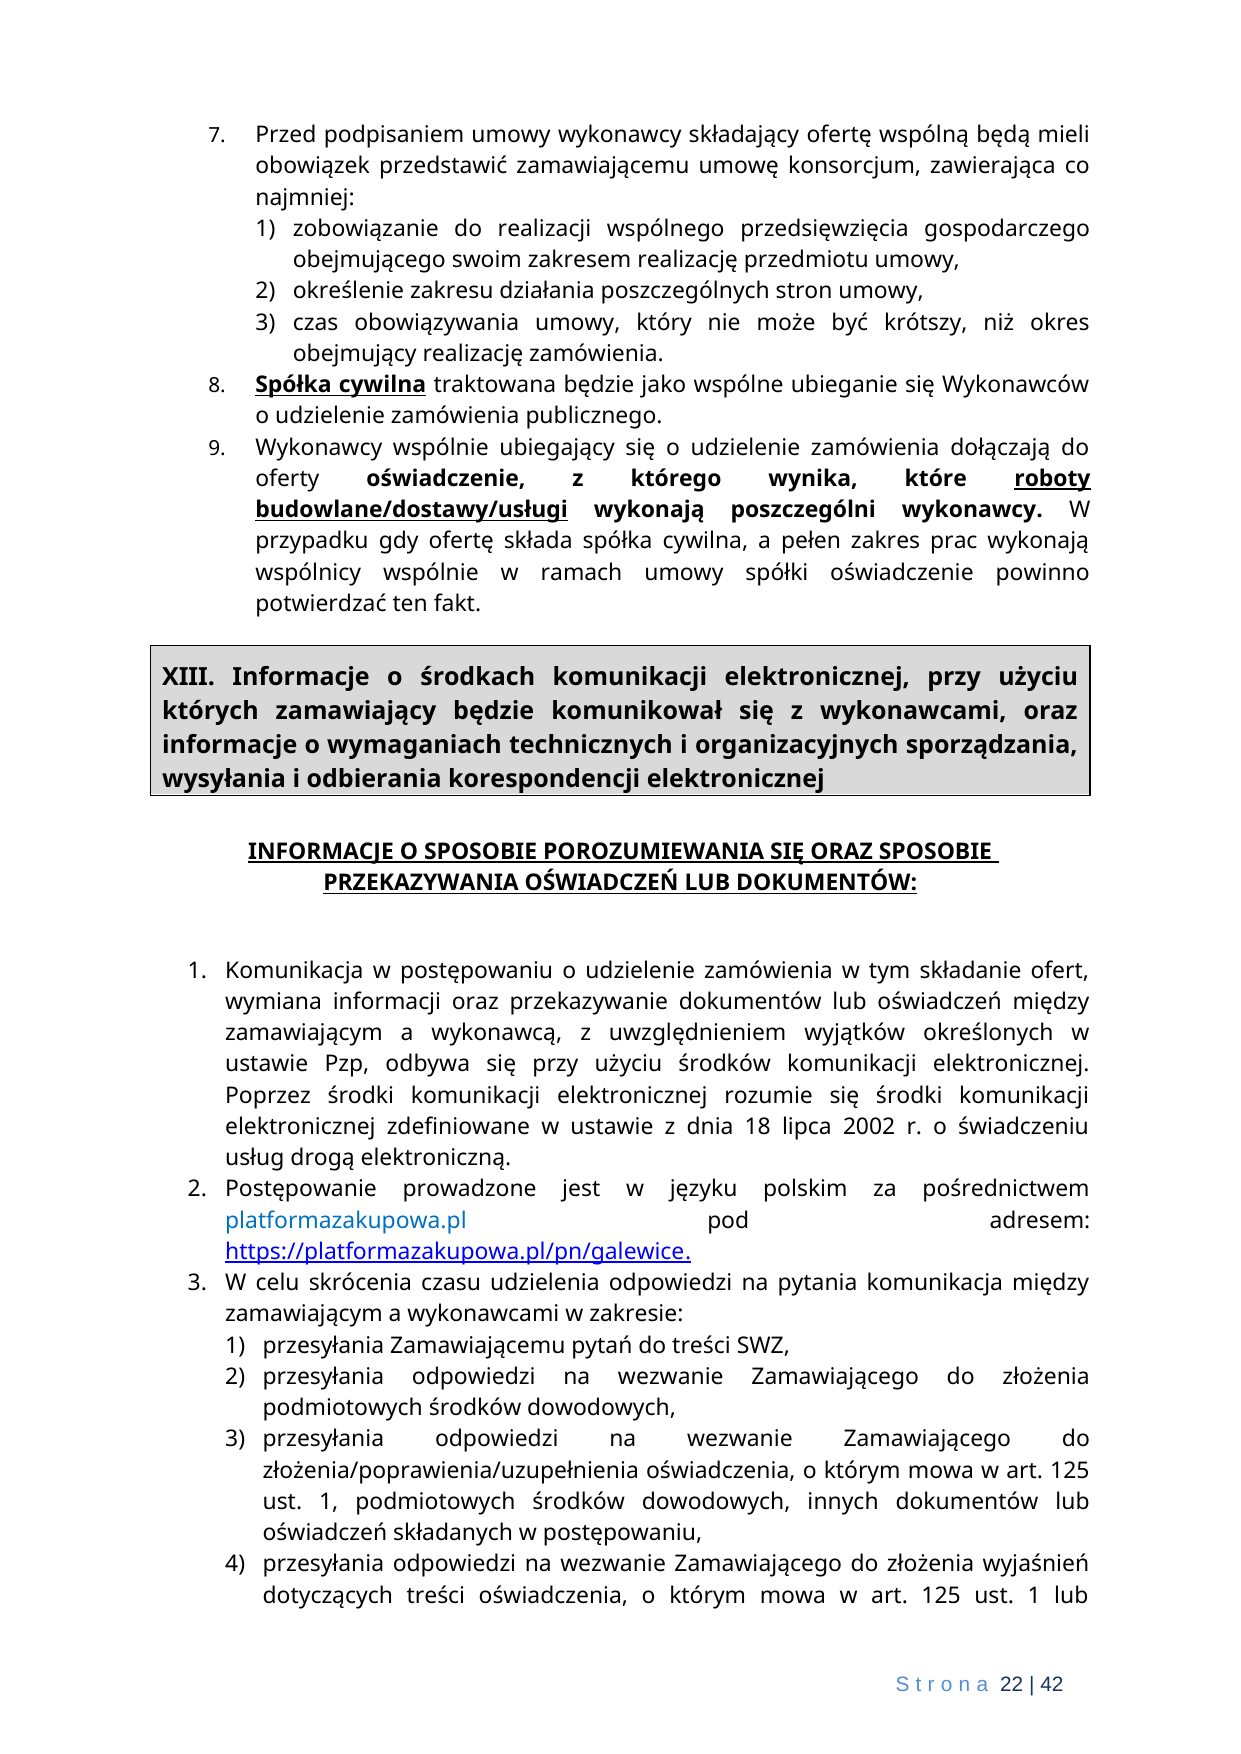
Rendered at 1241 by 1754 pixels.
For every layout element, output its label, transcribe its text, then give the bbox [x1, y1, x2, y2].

list INFORMACJE O SPOSOBIE POROZUMIEWANIA SIĘ ORAZ SPOSOBIE [150, 835, 1090, 866]
table_header XIII. Informacje o środkach komunikacji elektronicznej, przy użyciu których zamawiający będzie komunikował się z wykonawcami, oraz informacje o wymaganiach technicznych i organizacyjnych sporządzania, wysyłania i odbierania korespondencji elektronicznej [151, 646, 1089, 794]
list czas obowiązywania umowy, który nie może być krótszy, niż okres obejmujący realizację zamówienia. [255, 306, 1090, 368]
list przesyłania odpowiedzi na wezwanie Zamawiającego do złożenia/poprawienia/uzupełnienia oświadczenia, o którym mowa w art. 125 ust. 1, podmiotowych środków dowodowych, innych dokumentów lub oświadczeń składanych w postępowaniu, [225, 1422, 1090, 1547]
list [225, 1547, 1090, 1610]
list Postępowanie prowadzone jest w języku polskim za pośrednictwem platformazakupowa.pl pod adresem: https://platformazakupowa.pl/pn/galewice. [187, 1172, 1090, 1266]
list Wykonawcy wspólnie ubiegający się o udzielenie zamówienia dołączają do oferty oświadczenie, z którego wynika, które roboty budowlane/dostawy/usługi wykonają poszczególni wykonawcy. W przypadku gdy ofertę składa spółka cywilna, a pełen zakres prac wykonają wspólnicy wspólnie w ramach umowy spółki oświadczenie powinno potwierdzać ten fakt. [208, 431, 1090, 618]
list W celu skrócenia czasu udzielenia odpowiedzi na pytania komunikacja między zamawiającym a wykonawcami w zakresie: [187, 1266, 1090, 1328]
list przesyłania Zamawiającemu pytań do treści SWZ, [225, 1328, 1090, 1360]
list określenie zakresu działania poszczególnych stron umowy, [255, 274, 1090, 306]
list PRZEKAZYWANIA OŚWIADCZEŃ LUB DOKUMENTÓW: [150, 866, 1090, 897]
list zobowiązanie do realizacji wspólnego przedsięwzięcia gospodarczego obejmującego swoim zakresem realizację przedmiotu umowy, [255, 212, 1090, 274]
list Spółka cywilna traktowana będzie jako wspólne ubieganie się Wykonawców o udzielenie zamówienia publicznego. [208, 368, 1090, 431]
list Komunikacja w postępowaniu o udzielenie zamówienia w tym składanie ofert, wymiana informacji oraz przekazywanie dokumentów lub oświadczeń między zamawiającym a wykonawcą, z uwzględnieniem wyjątków określonych w ustawie Pzp, odbywa się przy użyciu środków komunikacji elektronicznej. Poprzez środki komunikacji elektronicznej rozumie się środki komunikacji elektronicznej zdefiniowane w ustawie z dnia 18 lipca 2002 r. o świadczeniu usług drogą elektroniczną. [187, 953, 1090, 1172]
list przesyłania odpowiedzi na wezwanie Zamawiającego do złożenia podmiotowych środków dowodowych, [225, 1360, 1090, 1422]
list Przed podpisaniem umowy wykonawcy składający ofertę wspólną będą mieli obowiązek przedstawić zamawiającemu umowę konsorcjum, zawierająca co najmniej: [208, 118, 1090, 212]
